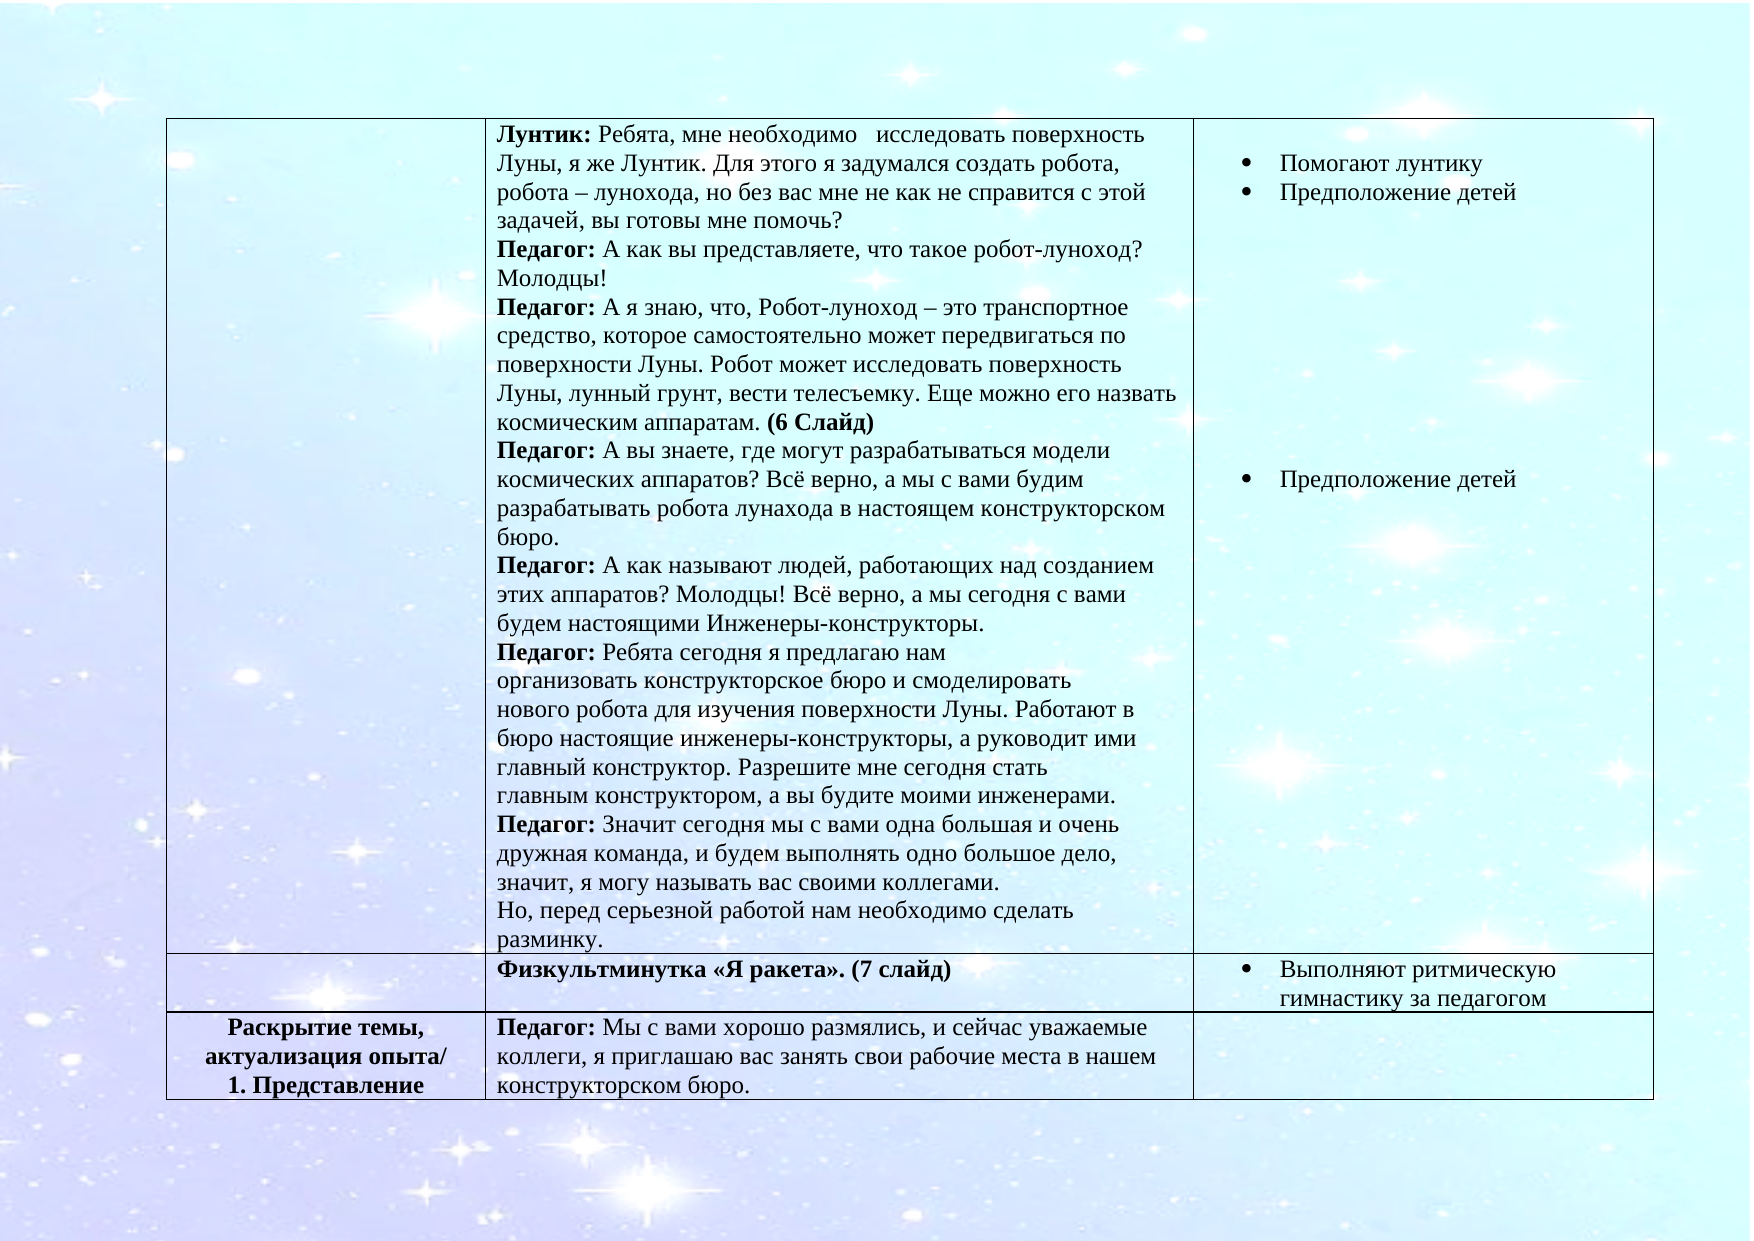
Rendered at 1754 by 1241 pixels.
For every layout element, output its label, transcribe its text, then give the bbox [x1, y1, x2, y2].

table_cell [486, 1013, 1193, 1099]
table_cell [1194, 119, 1653, 953]
picture [0, 3, 1750, 1241]
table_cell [167, 119, 485, 953]
table_cell Выполняют ритмическую гимнастику за педагогом [1194, 954, 1653, 1011]
table_cell [167, 954, 485, 1011]
table_cell Физкультминутка «Я ракета». (7 слайд) [486, 954, 1193, 1011]
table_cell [1194, 1013, 1653, 1099]
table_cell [167, 1013, 485, 1099]
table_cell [486, 119, 1193, 953]
